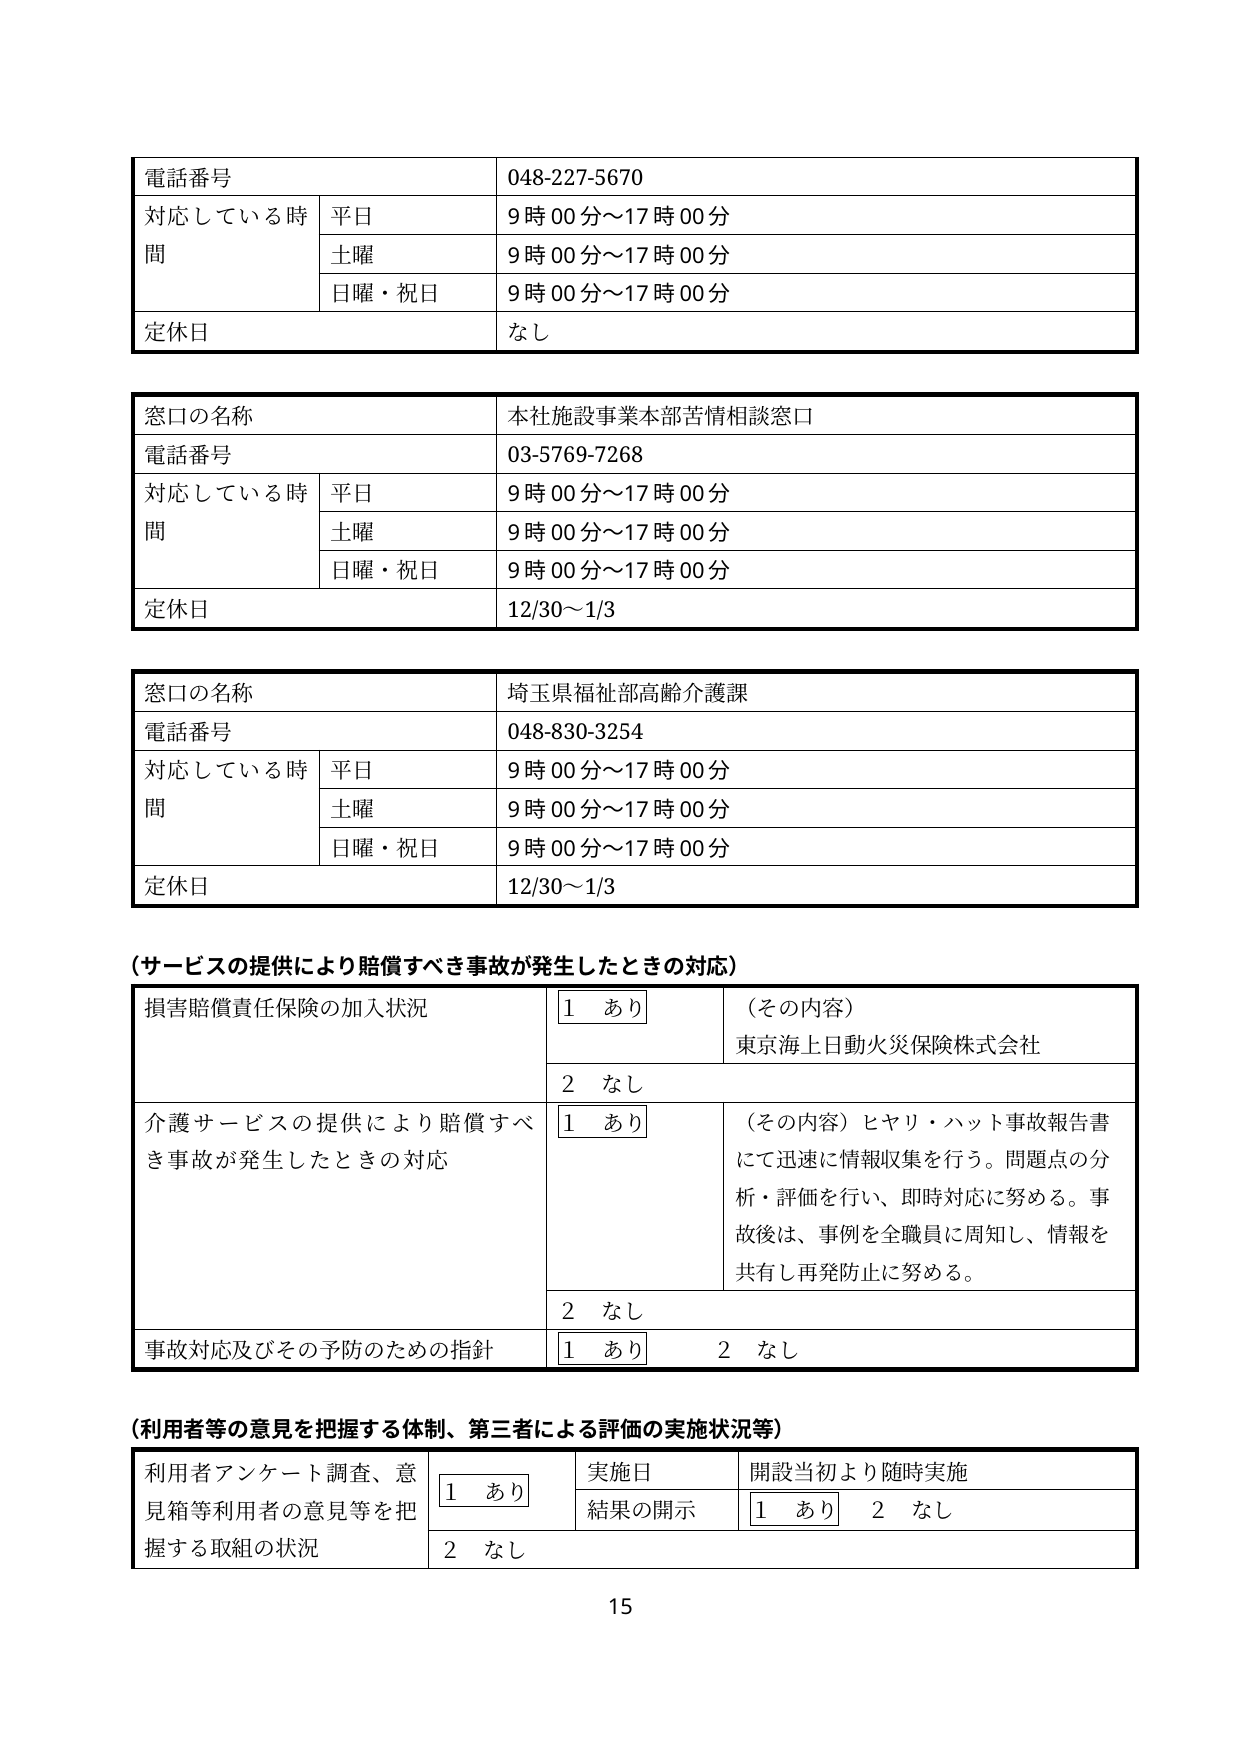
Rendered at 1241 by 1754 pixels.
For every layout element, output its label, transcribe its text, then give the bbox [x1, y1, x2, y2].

table_cell 9時00分～17時00分 [497, 789, 1135, 827]
table_header 実施日 [576, 1452, 738, 1489]
table_header 埼玉県福祉部高齢介護課 [497, 674, 1135, 711]
table_cell 日曜・祝日 [320, 828, 496, 865]
table_cell 048-227-5670 [497, 158, 1135, 195]
table_header 窓口の名称 [135, 674, 496, 711]
table_cell 平日 [320, 751, 496, 788]
table_cell 対応している時間 [135, 196, 319, 311]
table_cell 9時00分～17時00分 [497, 235, 1135, 272]
table_cell １ あり ２ なし [547, 1330, 1135, 1367]
table_cell 9時00分～17時00分 [497, 551, 1135, 588]
table_header １ あり [547, 988, 723, 1063]
table_cell １ あり ２ なし [739, 1490, 1135, 1529]
table_header 本社施設事業本部苦情相談窓口 [497, 397, 1135, 434]
table_cell 9時00分～17時00分 [497, 751, 1135, 788]
table_cell 定休日 [135, 866, 496, 904]
table_cell 9時00分～17時00分 [497, 828, 1135, 865]
table_cell 9時00分～17時00分 [497, 196, 1135, 234]
table_cell （その内容）ヒヤリ・ハット事故報告書にて迅速に情報収集を行う。問題点の分析・評価を行い、即時対応に努める。事故後は、事例を全職員に周知し、情報を共有し再発防止に努める。 [724, 1103, 1135, 1290]
text （利用者等の意見を把握する体制、第三者による評価の実施状況等） [118, 1409, 1122, 1447]
table_header 損害賠償責任保険の加入状況 [135, 988, 546, 1102]
table_cell 電話番号 [135, 158, 496, 195]
table_cell 9時00分～17時00分 [497, 274, 1135, 311]
table_header （その内容） 東京海上日動火災保険株式会社 [724, 988, 1135, 1063]
table_cell 土曜 [320, 789, 496, 827]
table_cell ２ なし [429, 1531, 1135, 1568]
table_cell 事故対応及びその予防のための指針 [135, 1330, 546, 1367]
table_cell 9時00分～17時00分 [497, 512, 1135, 549]
table_cell 電話番号 [135, 712, 496, 749]
table_cell 03-5769-7268 [497, 435, 1135, 472]
table_cell 048-830-3254 [497, 712, 1135, 749]
table_cell 日曜・祝日 [320, 274, 496, 311]
table_cell 12/30～1/3 [497, 589, 1135, 627]
text （サービスの提供により賠償すべき事故が発生したときの対応） [118, 946, 1122, 983]
table_header １ あり [429, 1452, 575, 1529]
table_cell 介護サービスの提供により賠償すべき事故が発生したときの対応 [135, 1103, 546, 1329]
table_cell 土曜 [320, 512, 496, 549]
table_cell ２ なし [547, 1291, 1135, 1329]
table_cell ２ なし [547, 1064, 1135, 1102]
table_header 窓口の名称 [135, 397, 496, 434]
table_cell 平日 [320, 474, 496, 511]
table_cell なし [497, 312, 1135, 349]
table_cell 電話番号 [135, 435, 496, 472]
table_cell 対応している時間 [135, 751, 319, 865]
table_cell 定休日 [135, 312, 496, 349]
table_header 開設当初より随時実施 [739, 1452, 1135, 1489]
table_cell 定休日 [135, 589, 496, 627]
table_cell 土曜 [320, 235, 496, 272]
table_cell 対応している時間 [135, 474, 319, 588]
table_cell １ あり [547, 1103, 723, 1290]
table_cell 結果の開示 [576, 1490, 738, 1529]
table_cell 平日 [320, 196, 496, 234]
table_cell 9時00分～17時00分 [497, 474, 1135, 511]
table_cell 12/30～1/3 [497, 866, 1135, 904]
table_cell 日曜・祝日 [320, 551, 496, 588]
table_header 利用者アンケート調査、意見箱等利用者の意見等を把握する取組の状況 [135, 1452, 428, 1568]
